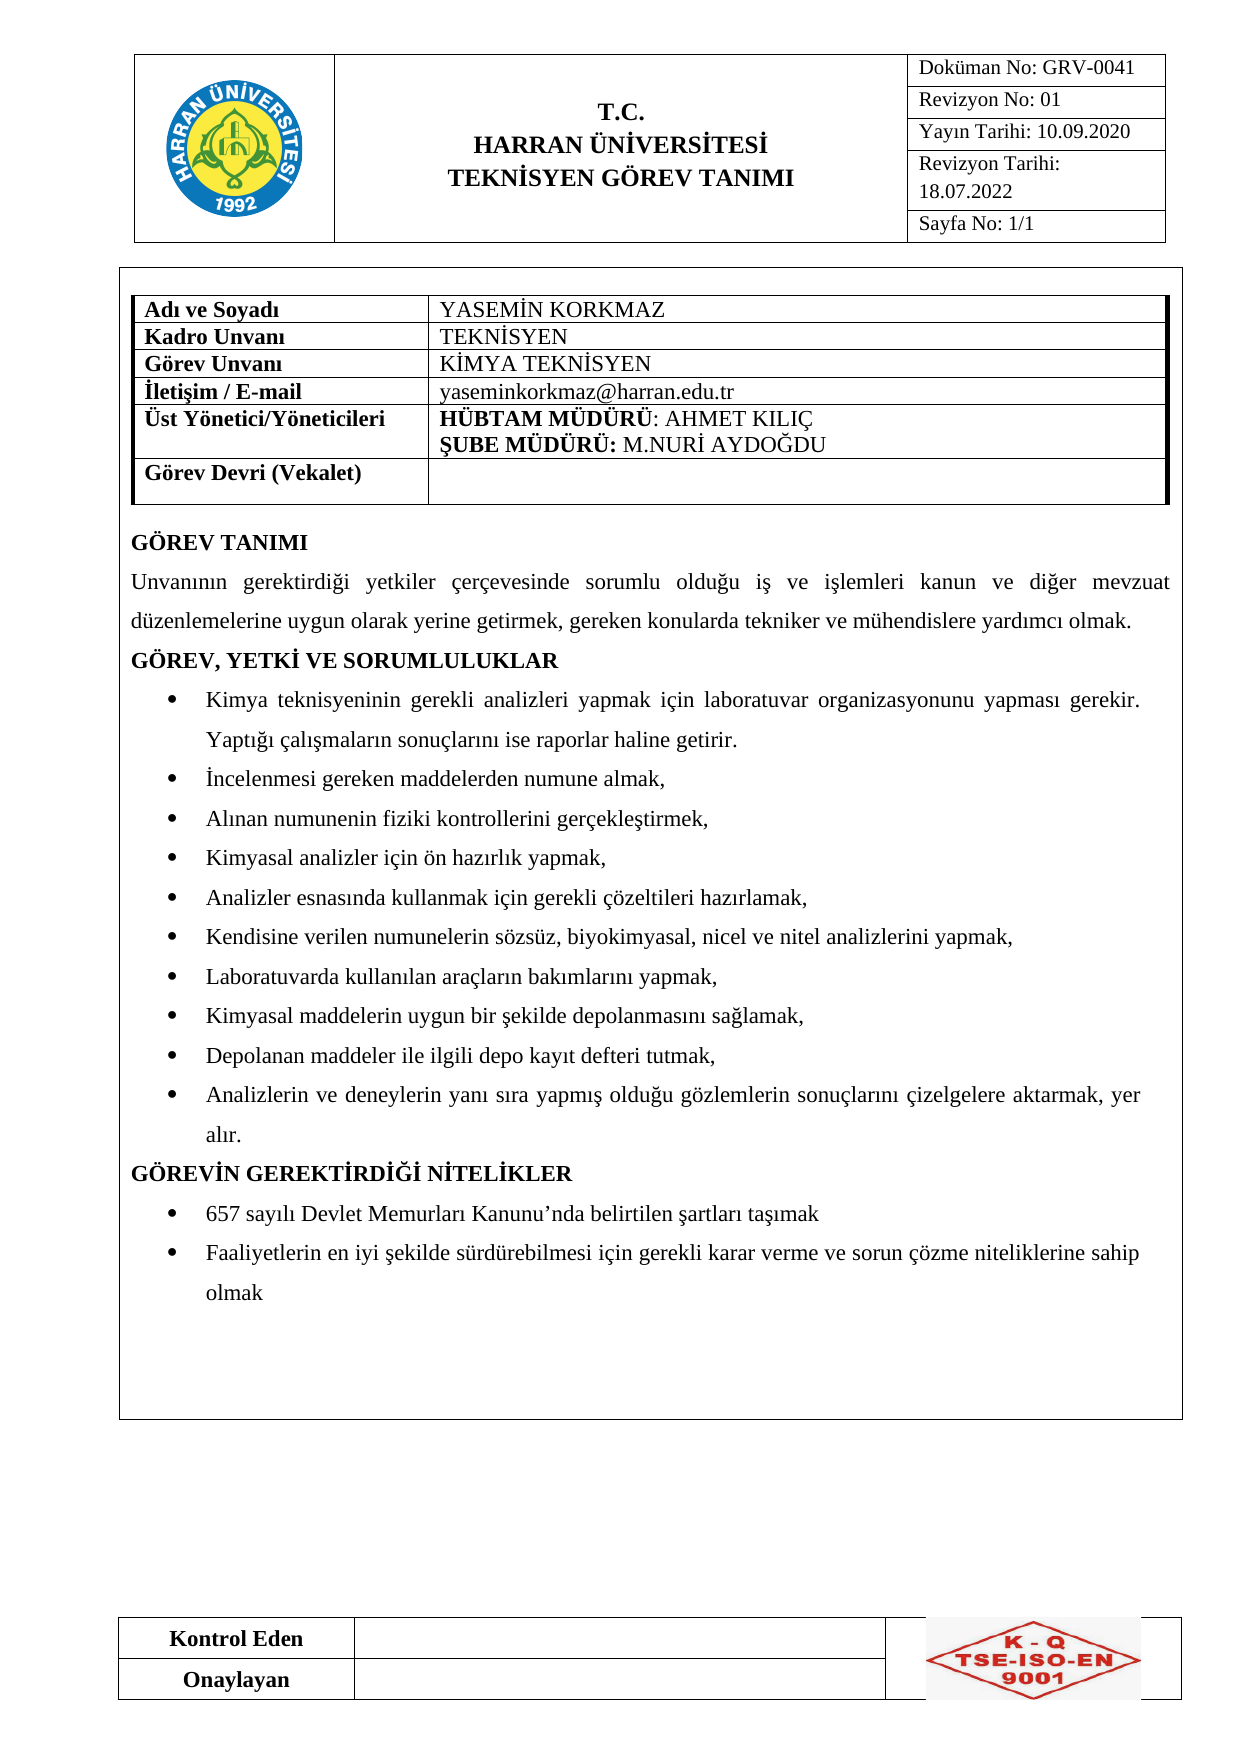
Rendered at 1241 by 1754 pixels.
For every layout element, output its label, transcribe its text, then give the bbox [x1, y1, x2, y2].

picture [166, 80, 303, 217]
table_header GÖREV TANIMI Unvanının gerektirdiği yetkiler çerçevesinde sorumlu olduğu iş ve işlemleri kanun ve diğer mevzuat düzenlemelerine uygun olarak yerine getirmek, gereken konularda tekniker ve mühendislere yardımcı olmak. GÖREV, YETKİ VE SORUMLULUKLAR Kimya teknisyeninin gerekli analizleri yapmak için laboratuvar organizasyonunu yapması gerekir. Yaptığı çalışmaların sonuçlarını ise raporlar haline getirir. İncelenmesi gereken maddelerden numune almak, Alınan numunenin fiziki kontrollerini gerçekleştirmek, Kimyasal analizler için ön hazırlık yapmak, Analizler esnasında kullanmak için gerekli çözeltileri hazırlamak, Kendisine verilen numunelerin sözsüz, biyokimyasal, nicel ve nitel analizlerini yapmak, Laboratuvarda kullanılan araçların bakımlarını yapmak, Kimyasal maddelerin uygun bir şekilde depolanmasını sağlamak, Depolanan maddeler ile ilgili depo kayıt defteri tutmak, Analizlerin ve deneylerin yanı sıra yapmış olduğu gözlemlerin sonuçlarını çizelgelere aktarmak, yer alır. GÖREVİN GEREKTİRDİĞİ NİTELİKLER 657 sayılı Devlet Memurları Kanunu’nda belirtilen şartları taşımak Faaliyetlerin en iyi şekilde sürdürebilmesi için gerekli karar verme ve sorun çözme niteliklerine sahip olmak [120, 268, 1182, 1419]
picture [925, 1617, 1142, 1700]
